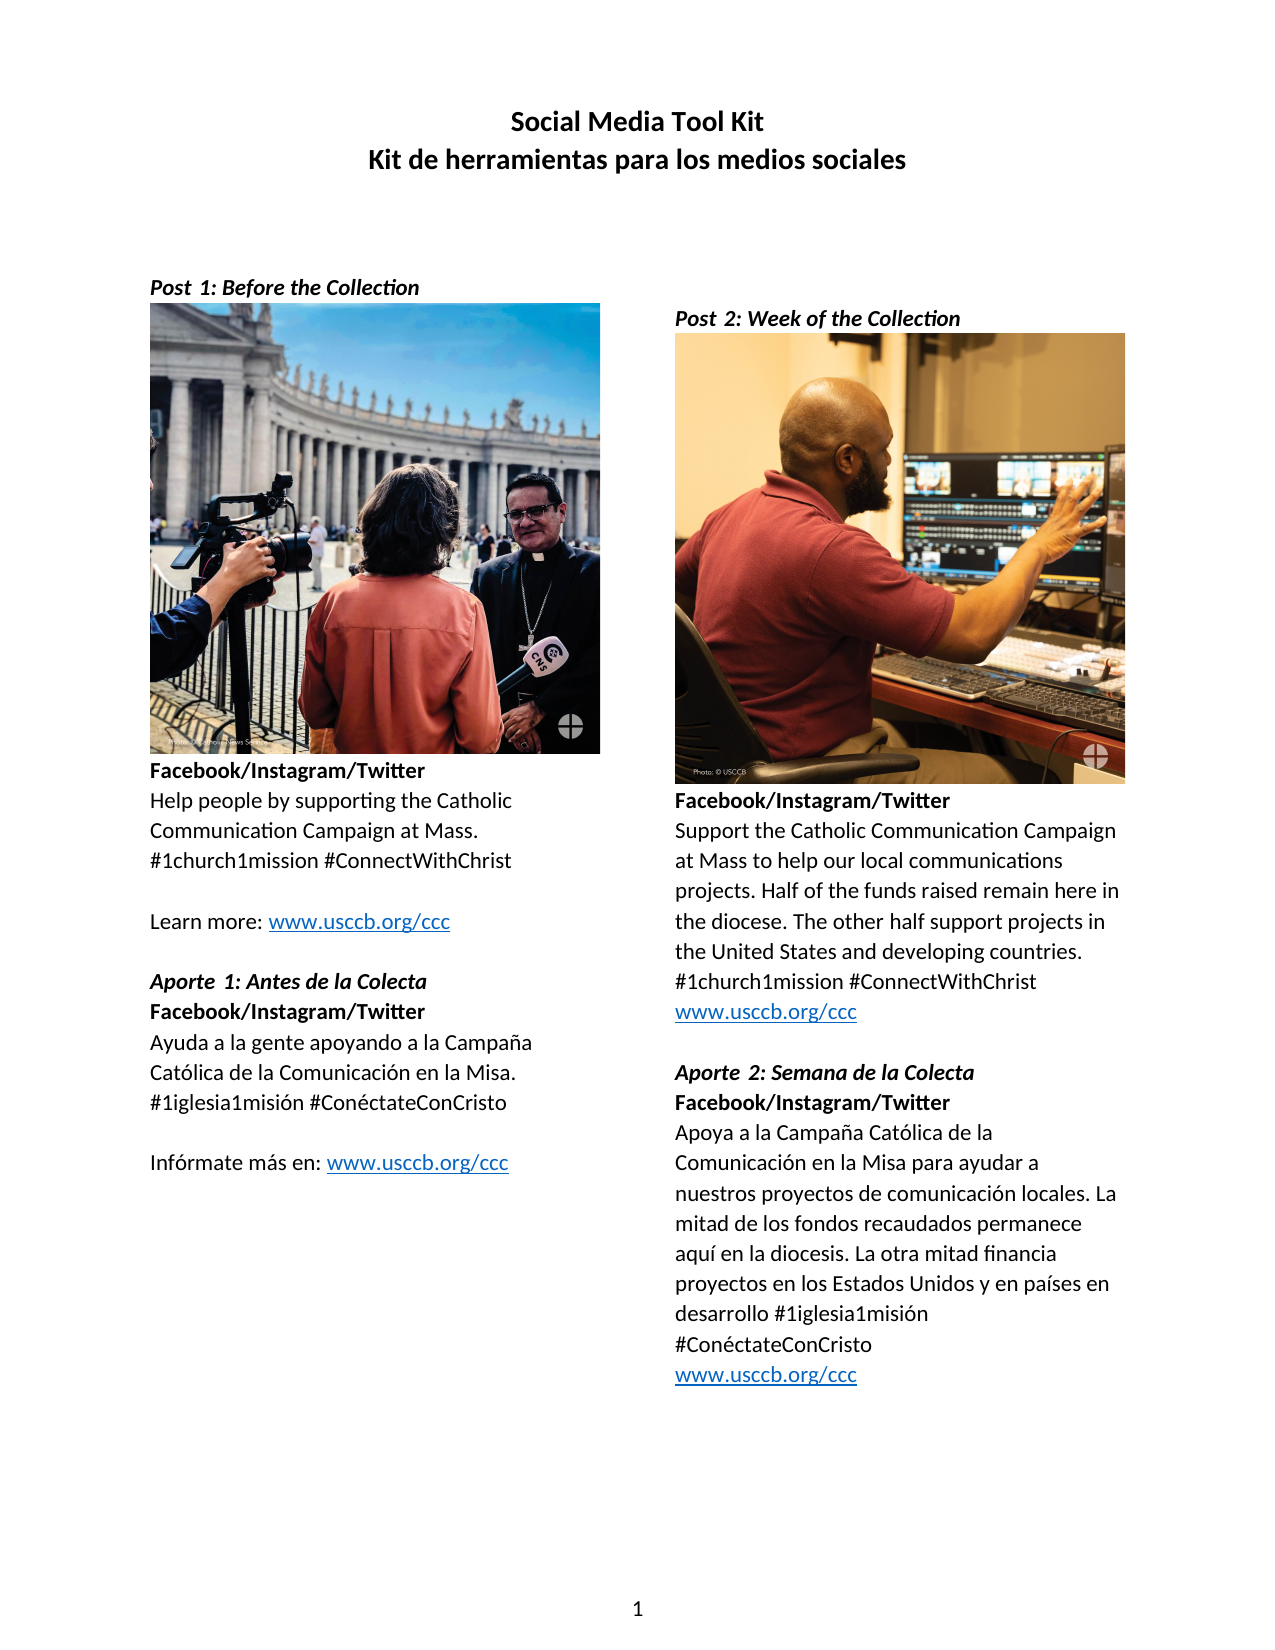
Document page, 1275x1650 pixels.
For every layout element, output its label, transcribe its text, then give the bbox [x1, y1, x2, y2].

text Social Media Tool Kit [150, 103, 1125, 139]
picture [675, 333, 1125, 784]
text Infórmate más en: www.usccb.org/ccc [150, 1148, 600, 1177]
text Post 2: Week of the Collection [675, 304, 1125, 332]
text Facebook/Instagram/Twitter [150, 997, 600, 1026]
text Aporte 1: Antes de la Colecta [150, 967, 600, 995]
text Help people by supporting the Catholic Communication Campaign at Mass. #1church1mission #ConnectWithChrist [150, 786, 600, 874]
picture [582, 307, 600, 311]
text Facebook/Instagram/Twitter [675, 1088, 1125, 1116]
text Learn more: www.usccb.org/ccc [150, 907, 600, 935]
text Kit de herramientas para los medios sociales [150, 141, 1125, 177]
text Post 1: Before the Collection [150, 273, 600, 301]
text www.usccb.org/ccc [675, 1360, 1125, 1388]
text Aporte 2: Semana de la Colecta [675, 1058, 1125, 1086]
text Ayuda a la gente apoyando a la Campaña Católica de la Comunicación en la Misa. #1iglesia1misión #ConéctateConCristo [150, 1028, 600, 1116]
text Support the Catholic Communication Campaign at Mass to help our local communications projects. Half of the funds raised remain here in the diocese. The other half support projects in the United States and developing countries. #1church1mission #ConnectWithChrist www.usccb.org/ccc [675, 816, 1125, 1026]
text Facebook/Instagram/Twitter [150, 756, 600, 784]
picture [150, 303, 600, 754]
text Apoya a la Campaña Católica de la Comunicación en la Misa para ayudar a nuestros proyectos de comunicación locales. La mitad de los fondos recaudados permanece aquí en la diocesis. La otra mitad financia proyectos en los Estados Unidos y en países en desarrollo #1iglesia1misión #ConéctateConCristo [675, 1118, 1125, 1358]
text Facebook/Instagram/Twitter [675, 786, 1125, 814]
